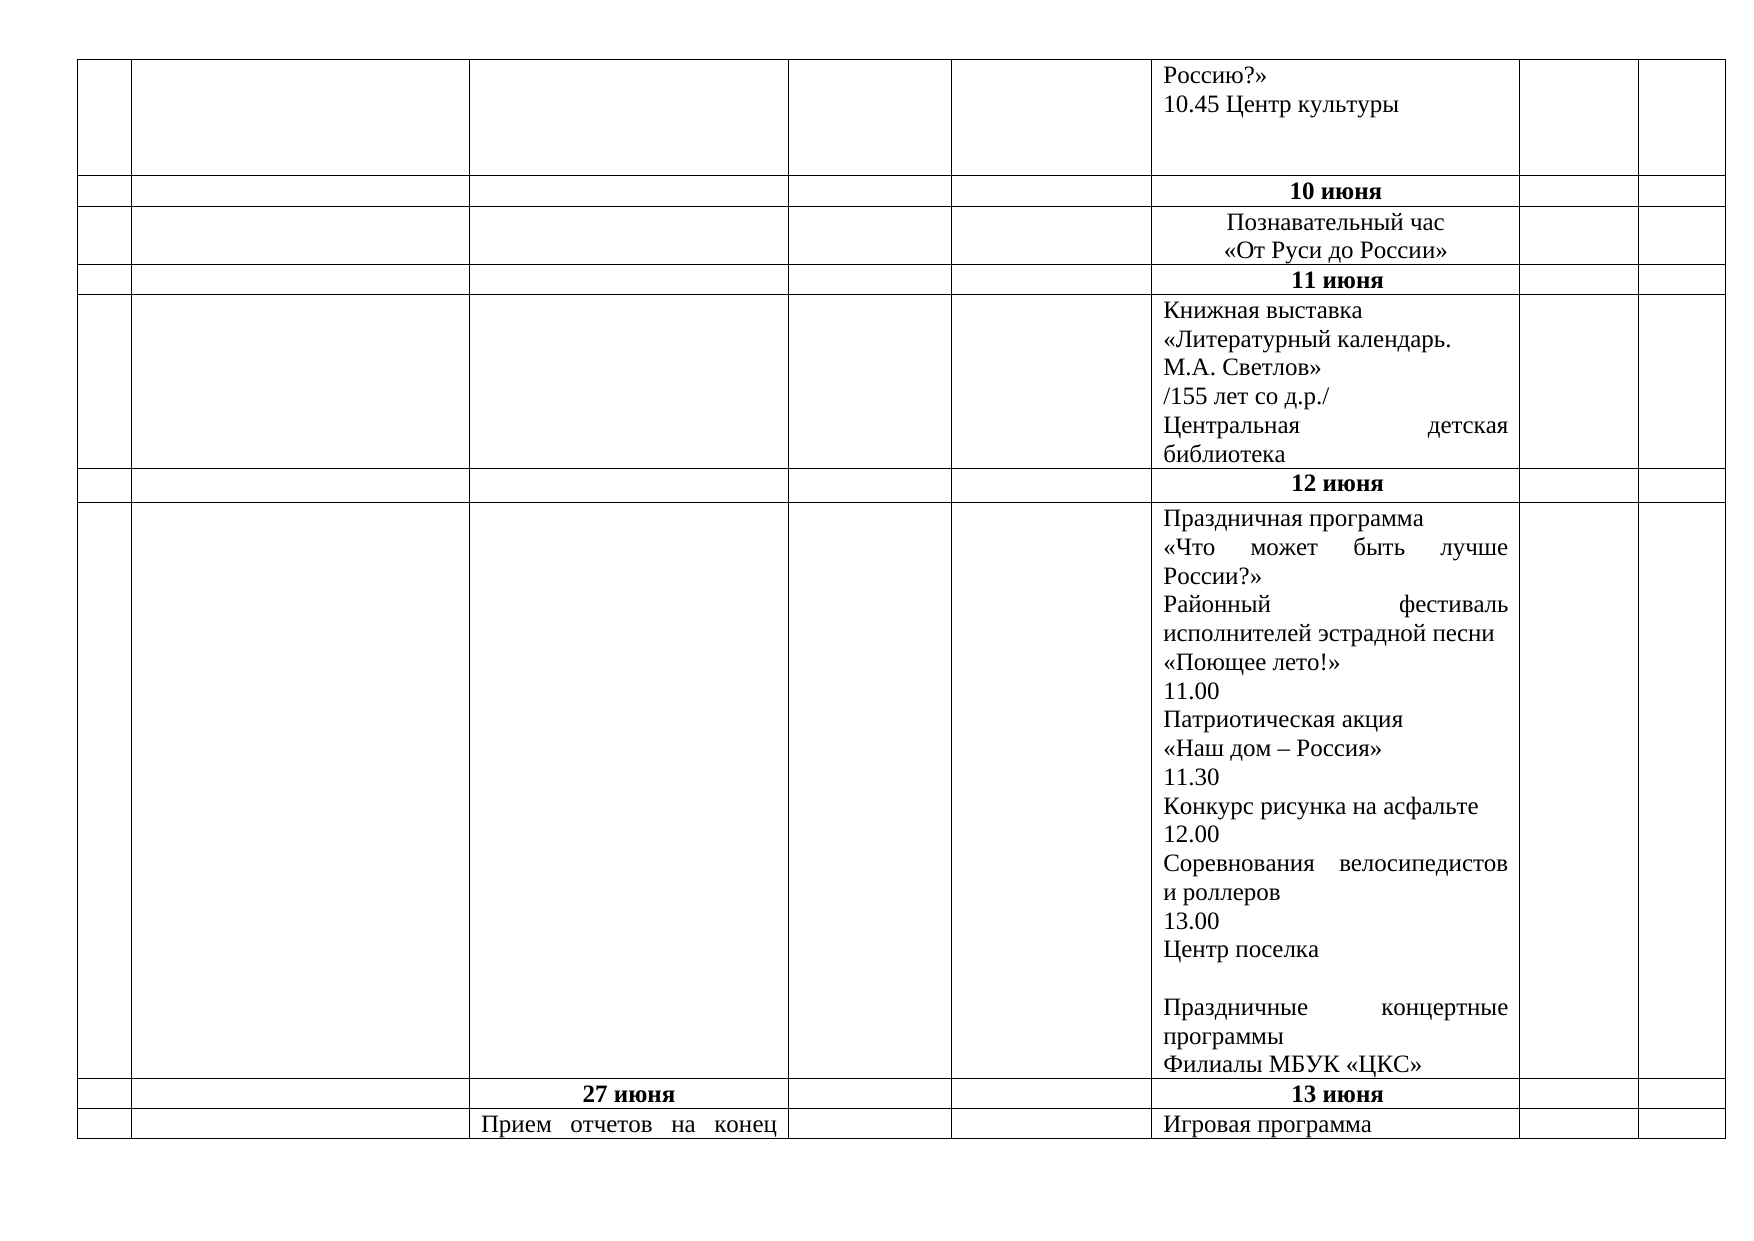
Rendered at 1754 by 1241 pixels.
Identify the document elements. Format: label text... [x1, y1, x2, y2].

table_cell Книжная выставка «Литературный календарь. М.А. Светлов» /155 лет со д.р./ Центральная детская библиотека [1152, 295, 1519, 467]
table_cell [470, 503, 788, 1078]
table_cell [789, 60, 951, 175]
table_cell 27 июня [470, 1079, 788, 1108]
table_cell [1639, 469, 1725, 502]
table_cell [1520, 295, 1638, 467]
table_cell [132, 295, 469, 467]
table_cell [789, 1079, 951, 1108]
table_cell [789, 503, 951, 1078]
table_cell 12 июня [1152, 469, 1519, 502]
table_cell [789, 265, 951, 294]
table_cell [952, 176, 1151, 206]
table_cell 11 июня [1152, 265, 1519, 294]
table_cell [952, 1079, 1151, 1108]
table_cell [78, 265, 131, 294]
table_cell [789, 1109, 951, 1138]
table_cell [470, 1109, 788, 1138]
table_cell [132, 1079, 469, 1108]
table_cell [132, 503, 469, 1078]
table_cell [789, 469, 951, 502]
table_cell [952, 469, 1151, 502]
table_cell [1520, 207, 1638, 264]
table_cell [1639, 60, 1725, 175]
table_cell [470, 265, 788, 294]
table_cell [1639, 207, 1725, 264]
table_cell [789, 176, 951, 206]
table_cell [789, 295, 951, 467]
table_cell [470, 176, 788, 206]
table_cell [1520, 176, 1638, 206]
table_cell [78, 176, 131, 206]
table_cell [132, 469, 469, 502]
table_cell 13 июня [1152, 1079, 1519, 1108]
table_cell [952, 295, 1151, 467]
table_cell [470, 60, 788, 175]
table_cell [1520, 503, 1638, 1078]
table_cell [1639, 1079, 1725, 1108]
table_cell [470, 469, 788, 502]
table_cell [78, 60, 131, 175]
table_cell [952, 1109, 1151, 1138]
table_cell [132, 176, 469, 206]
table_cell [78, 295, 131, 467]
table_cell [78, 1109, 131, 1138]
table_cell [952, 503, 1151, 1078]
table_cell [1639, 503, 1725, 1078]
table_cell [952, 60, 1151, 175]
table_cell [1639, 1109, 1725, 1138]
table_cell [789, 207, 951, 264]
table_cell [1520, 469, 1638, 502]
table_cell [470, 295, 788, 467]
table_cell 10 июня [1152, 176, 1519, 206]
table_cell [1639, 295, 1725, 467]
table_cell [470, 207, 788, 264]
table_cell [952, 265, 1151, 294]
table_cell [132, 60, 469, 175]
table_cell [1520, 265, 1638, 294]
table_cell [952, 207, 1151, 264]
table_cell [78, 1079, 131, 1108]
table_cell Познавательный час «От Руси до России» [1152, 207, 1519, 264]
table_cell [1639, 265, 1725, 294]
table_cell [1520, 1079, 1638, 1108]
table_cell [78, 469, 131, 502]
table_cell [1520, 60, 1638, 175]
table_cell [132, 207, 469, 264]
table_cell [78, 207, 131, 264]
table_cell [132, 1109, 469, 1138]
table_cell [1520, 1109, 1638, 1138]
table_cell Праздничная программа «Что может быть лучше России?» Районный фестиваль исполнителей эстрадной песни «Поющее лето!» 11.00 Патриотическая акция «Наш дом – Россия» 11.30 Конкурс рисунка на асфальте 12.00 Соревнования велосипедистов и роллеров 13.00 Центр поселка Праздничные концертные программы Филиалы МБУК «ЦКС» [1152, 503, 1519, 1078]
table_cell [1152, 1109, 1519, 1138]
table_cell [1152, 60, 1519, 175]
table_cell [78, 503, 131, 1078]
table_cell [1639, 176, 1725, 206]
table_cell [132, 265, 469, 294]
